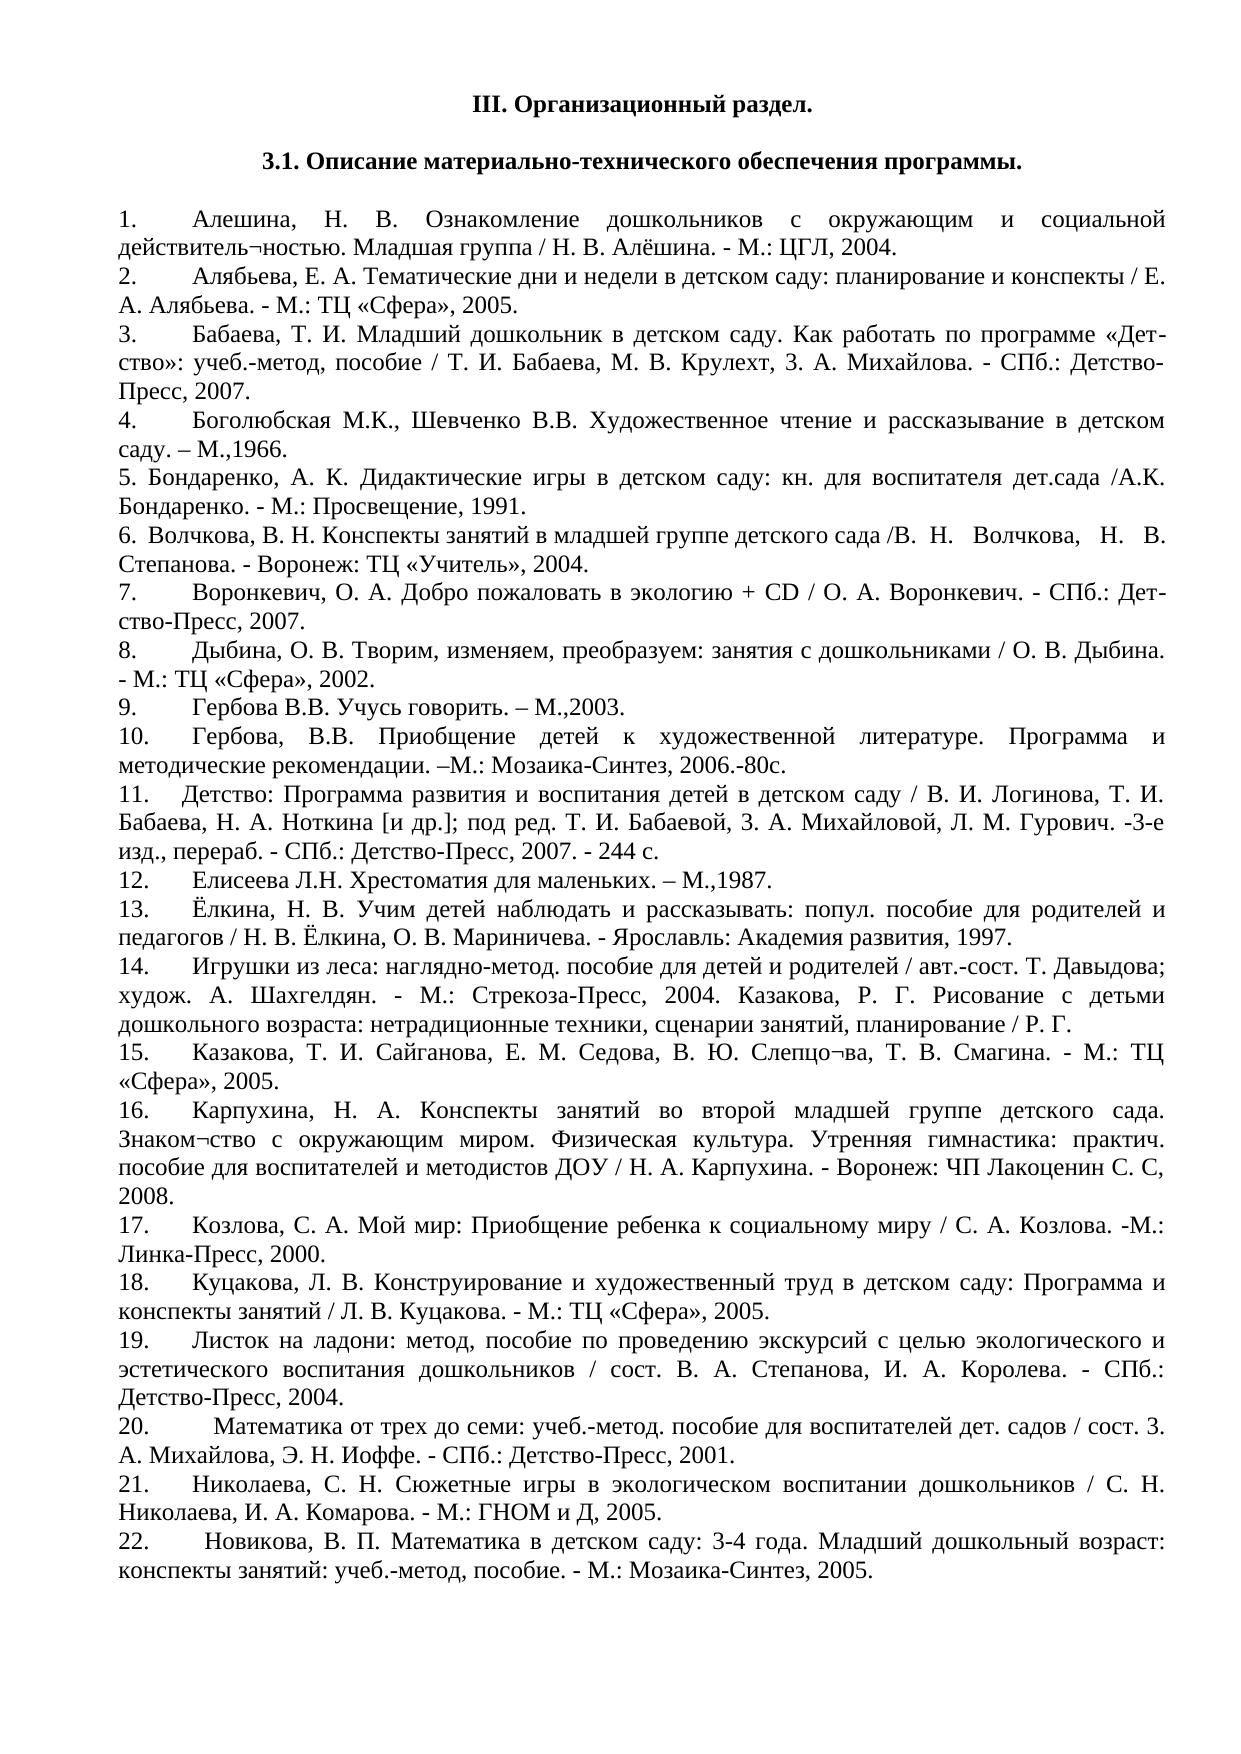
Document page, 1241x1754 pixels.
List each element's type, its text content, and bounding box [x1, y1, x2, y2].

list Бабаева, Т. И. Младший дошкольник в детском саду. Как работать по программе «Детство»: учеб.-метод, пособие / Т. И. Бабаева, М. В. Крулехт, 3. А. Михайлова. - СПб.: Детство-Пресс, 2007. [118, 319, 1166, 405]
list Новикова, В. П. Математика в детском саду: 3-4 года. Младший дошкольный возраст: конспекты занятий: учеб.-метод, пособие. - М.: Мозаика-Синтез, 2005. [118, 1526, 1166, 1584]
list Бондаренко, А. К. Дидактические игры в детском саду: кн. для воспитателя дет.сада /A.К. Бондаренко. - М.: Просвещение, 1991. [118, 462, 1166, 520]
list Алябьева, Е. А. Тематические дни и недели в детском саду: планирование и конспекты / Е. А. Алябьева. - М.: ТЦ «Сфера», 2005. [118, 261, 1166, 319]
text 3.1. Описание материально-технического обеспечения программы. [118, 146, 1166, 175]
list Воронкевич, О. А. Добро пожаловать в экологию + CD / О. А. Воронкевич. - СПб.: Детство-Пресс, 2007. [118, 577, 1166, 635]
list Гербова В.В. Учусь говорить. – М.,2003. [118, 692, 1166, 721]
list Листок на ладони: метод, пособие по проведению экскурсий с целью экологического и эстетического воспитания дошкольников / сост. В. А. Степанова, И. А. Королева. - СПб.: Детство-Пресс, 2004. [118, 1325, 1166, 1411]
list Елисеева Л.Н. Хрестоматия для маленьких. – М.,1987. [118, 865, 1166, 894]
list Куцакова, Л. В. Конструирование и художественный труд в детском саду: Программа и конспекты занятий / Л. В. Куцакова. - М.: ТЦ «Сфера», 2005. [118, 1267, 1166, 1325]
list Игрушки из леса: наглядно-метод. пособие для детей и родителей / авт.-сост. Т. Давыдова; худож. А. Шахгелдян. - М.: Стрекоза-Пресс, 2004. Казакова, Р. Г. Рисование с детьми дошкольного возраста: нетрадиционные техники, сценарии занятий, планирование / Р. Г. [118, 951, 1166, 1037]
list Волчкова, В. Н. Конспекты занятий в младшей группе детского сада /B. Н. Волчкова, Н. В. Степанова. - Воронеж: ТЦ «Учитель», 2004. [118, 520, 1166, 577]
list Карпухина, Н. А. Конспекты занятий во второй младшей группе детского сада. Знаком¬ство с окружающим миром. Физическая культура. Утренняя гимнастика: практич. пособие для воспитателей и методистов ДОУ / Н. А. Карпухина. - Воронеж: ЧП Лакоценин С. С, 2008. [118, 1095, 1166, 1210]
list Казакова, Т. И. Сайганова, Е. М. Седова, В. Ю. Слепцо¬ва, Т. В. Смагина. - М.: ТЦ «Сфера», 2005. [118, 1037, 1166, 1095]
text III. Организационный раздел. [118, 89, 1166, 117]
list Математика от трех до семи: учеб.-метод. пособие для воспитателей дет. садов / сост. 3. А. Михайлова, Э. Н. Иоффе. - СПб.: Детство-Пресс, 2001. [118, 1411, 1166, 1469]
list Детство: Программа развития и воспитания детей в детском саду / В. И. Логинова, Т. И. Бабаева, Н. А. Ноткина [и др.]; под ред. Т. И. Бабаевой, 3. А. Михайловой, Л. М. Гурович. -3-е изд., перераб. - СПб.: Детство-Пресс, 2007. - 244 с. [118, 779, 1166, 865]
list Николаева, С. Н. Сюжетные игры в экологическом воспитании дошкольников / С. Н. Николаева, И. А. Комарова. - М.: ГНОМ и Д, 2005. [118, 1469, 1166, 1526]
list Гербова, В.В. Приобщение детей к художественной литературе. Программа и методические рекомендации. –М.: Мозаика-Синтез, 2006.-80с. [118, 721, 1166, 779]
list Ёлкина, Н. В. Учим детей наблюдать и рассказывать: попул. пособие для родителей и педагогов / Н. В. Ёлкина, О. В. Мариничева. - Ярославль: Академия развития, 1997. [118, 894, 1166, 951]
list Боголюбская М.К., Шевченко В.В. Художественное чтение и рассказывание в детском саду. – М.,1966. [118, 405, 1166, 462]
list Алешина, Н. В. Ознакомление дошкольников с окружающим и социальной действитель¬ностью. Младшая группа / Н. В. Алёшина. - М.: ЦГЛ, 2004. [118, 204, 1166, 261]
list Дыбина, О. В. Творим, изменяем, преобразуем: занятия с дошкольниками / О. В. Дыбина. - М.: ТЦ «Сфера», 2002. [118, 635, 1166, 692]
list Козлова, С. А. Мой мир: Приобщение ребенка к социальному миру / С. А. Козлова. -М.: Линка-Пресс, 2000. [118, 1210, 1166, 1267]
